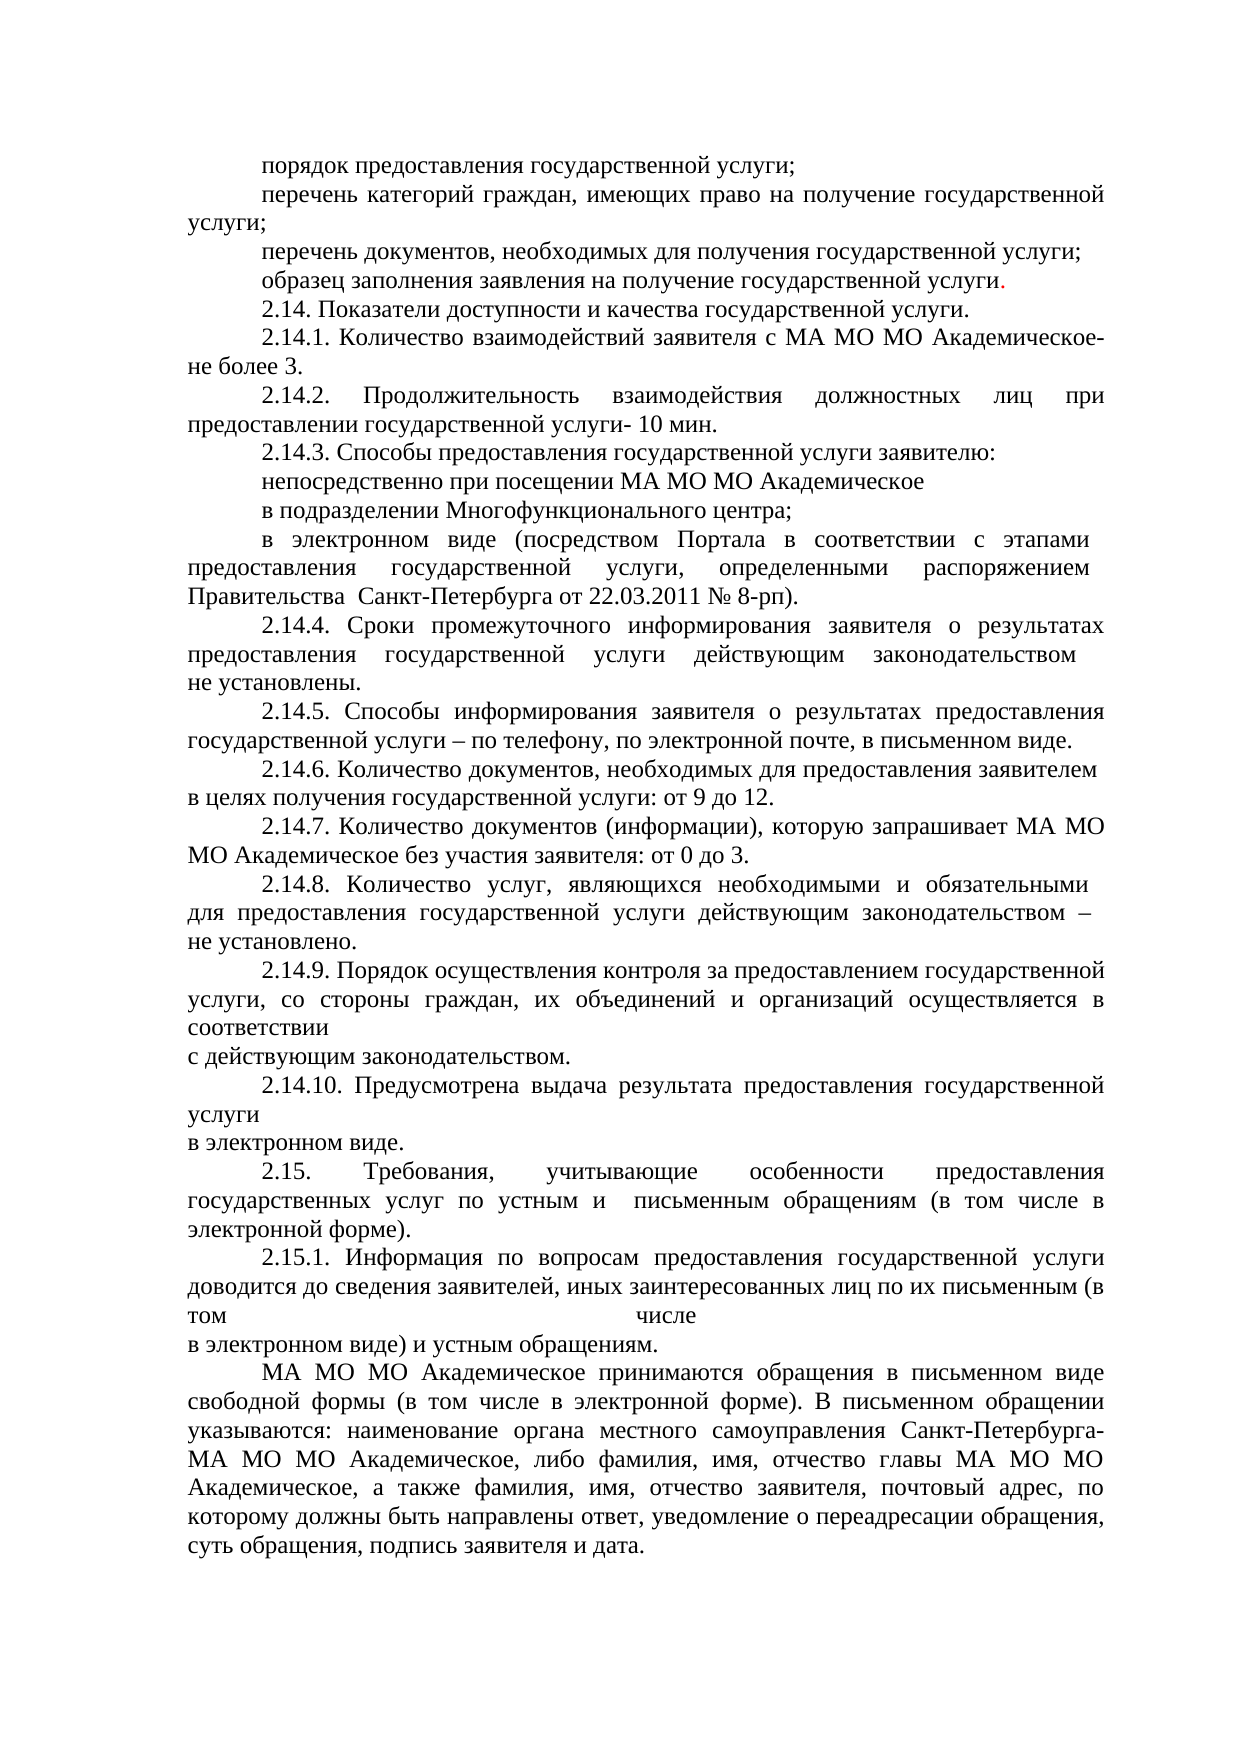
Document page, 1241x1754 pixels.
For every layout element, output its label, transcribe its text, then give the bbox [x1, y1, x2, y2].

text 2.14.1. Количество взаимодействий заявителя с МА МО МО Академическое- не более 3. [187, 322, 1105, 380]
text непосредственно при посещении МА МО МО Академическое [187, 466, 1105, 495]
text образец заполнения заявления на получение государственной услуги. [187, 265, 1105, 294]
text перечень документов, необходимых для получения государственной услуги; [187, 236, 1105, 265]
text 2.14.2. Продолжительность взаимодействия должностных лиц при предоставлении государственной услуги- 10 мин. [187, 380, 1105, 437]
text 2.14.7. Количество документов (информации), которую запрашивает МА МО МО Академическое без участия заявителя: от 0 до 3. [187, 811, 1105, 869]
text порядок предоставления государственной услуги; [187, 150, 1105, 179]
text в подразделении Многофункционального центра; [187, 495, 1090, 524]
text 2.14. Показатели доступности и качества государственной услуги. [187, 294, 1105, 322]
text 2.14.9. Порядок осуществления контроля за предоставлением государственной услуги, со стороны граждан, их объединений и организаций осуществляется в соответствии с действующим законодательством. [187, 955, 1105, 1070]
text 2.15.1. Информация по вопросам предоставления государственной услуги доводится до сведения заявителей, иных заинтересованных лиц по их письменным (в том числе в электронном виде) и устным обращениям. [187, 1242, 1105, 1357]
text в электронном виде (посредством Портала в соответствии с этапами предоставления государственной услуги, определенными распоряжением Правительства Санкт-Петербурга от 22.03.2011 № 8-рп). [187, 524, 1090, 610]
text 2.14.4. Сроки промежуточного информирования заявителя о результатах предоставления государственной услуги действующим законодательством не установлены. [187, 610, 1105, 696]
text перечень категорий граждан, имеющих право на получение государственной услуги; [187, 179, 1105, 236]
text 2.14.6. Количество документов, необходимых для предоставления заявителем в целях получения государственной услуги: от 9 до 12. [187, 754, 1105, 811]
text 2.14.10. Предусмотрена выдача результата предоставления государственной услуги в электронном виде. [187, 1070, 1105, 1156]
text 2.14.8. Количество услуг, являющихся необходимыми и обязательными для предоставления государственной услуги действующим законодательством – не установлено. [187, 869, 1105, 955]
text МА МО МО Академическое принимаются обращения в письменном виде свободной формы (в том числе в электронной форме). В письменном обращении указываются: наименование органа местного самоуправления Санкт-Петербурга- МА МО МО Академическое, либо фамилия, имя, отчество главы МА МО МО Академическое, а также фамилия, имя, отчество заявителя, почтовый адрес, по которому должны быть направлены ответ, уведомление о переадресации обращения, суть обращения, подпись заявителя и дата. [187, 1357, 1105, 1559]
text 2.15. Требования, учитывающие особенности предоставления государственных услуг по устным и письменным обращениям (в том числе в электронной форме). [187, 1156, 1105, 1242]
text 2.14.5. Способы информирования заявителя о результатах предоставления государственной услуги – по телефону, по электронной почте, в письменном виде. [187, 696, 1105, 754]
text 2.14.3. Способы предоставления государственной услуги заявителю: [187, 437, 1105, 466]
